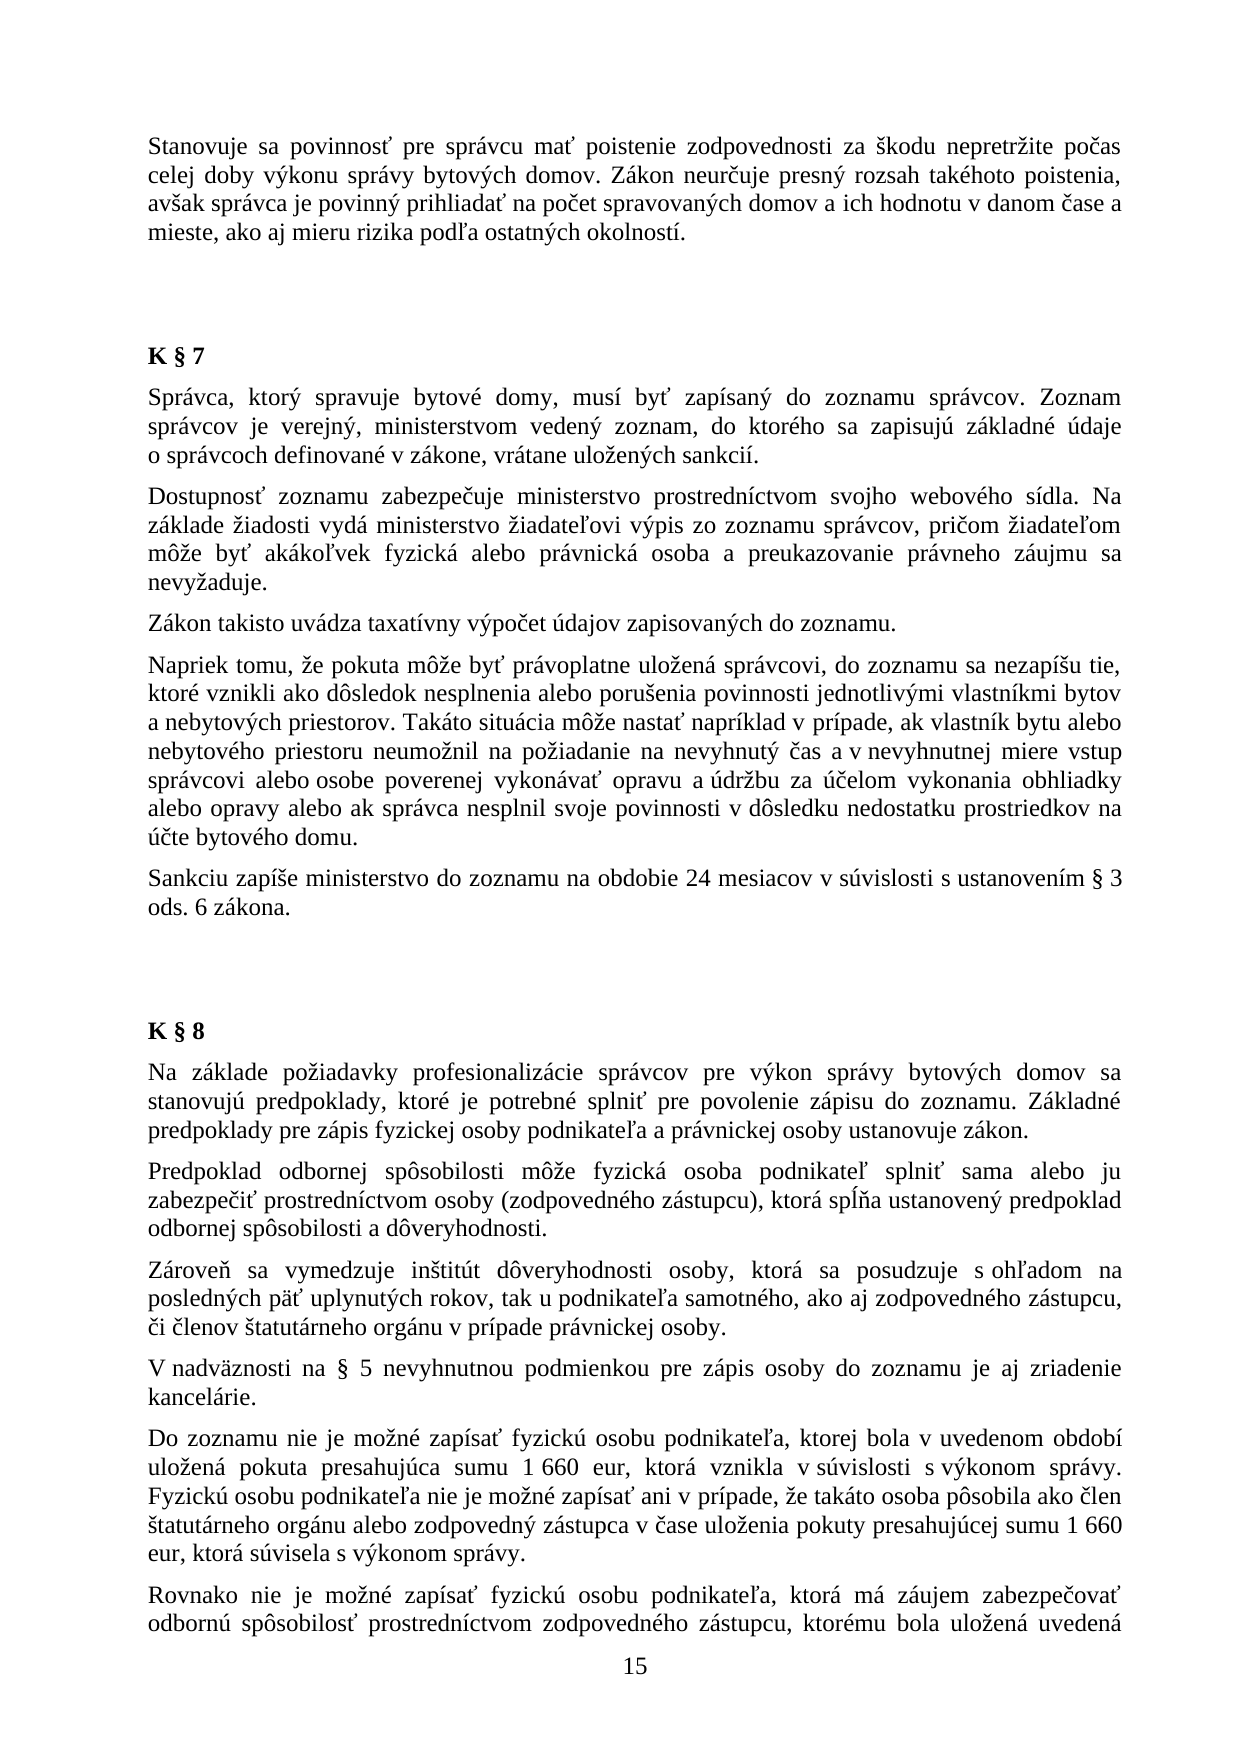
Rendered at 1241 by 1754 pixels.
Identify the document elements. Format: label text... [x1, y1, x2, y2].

text Stanovuje sa povinnosť pre správcu mať poistenie zodpovednosti za škodu nepretržite počas celej doby výkonu správy bytových domov. Zákon neurčuje presný rozsah takéhoto poistenia, avšak správca je povinný prihliadať na počet spravovaných domov a ich hodnotu v danom čase a mieste, ako aj mieru rizika podľa ostatných okolností. [148, 131, 1122, 246]
text Dostupnosť zoznamu zabezpečuje ministerstvo prostredníctvom svojho webového sídla. Na základe žiadosti vydá ministerstvo žiadateľovi výpis zo zoznamu správcov, pričom žiadateľom môže byť akákoľvek fyzická alebo právnická osoba a preukazovanie právneho záujmu sa nevyžaduje. [148, 481, 1122, 596]
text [148, 1580, 1122, 1637]
text Zákon takisto uvádza taxatívny výpočet údajov zapisovaných do zoznamu. [148, 608, 1122, 637]
text K § 7 [148, 341, 1122, 370]
text Predpoklad odbornej spôsobilosti môže fyzická osoba podnikateľ splniť sama alebo ju zabezpečiť prostredníctvom osoby (zodpovedného zástupcu), ktorá spĺňa ustanovený predpoklad odbornej spôsobilosti a dôveryhodnosti. [148, 1156, 1122, 1242]
text Na základe požiadavky profesionalizácie správcov pre výkon správy bytových domov sa stanovujú predpoklady, ktoré je potrebné splniť pre povolenie zápisu do zoznamu. Základné predpoklady pre zápis fyzickej osoby podnikateľa a právnickej osoby ustanovuje zákon. [148, 1057, 1122, 1143]
text Zároveň sa vymedzuje inštitút dôveryhodnosti osoby, ktorá sa posudzuje s ohľadom na posledných päť uplynutých rokov, tak u podnikateľa samotného, ako aj zodpovedného zástupcu, či členov štatutárneho orgánu v prípade právnickej osoby. [148, 1255, 1122, 1341]
text Sankciu zapíše ministerstvo do zoznamu na obdobie 24 mesiacov v súvislosti s ustanovením § 3 ods. 6 zákona. [148, 863, 1122, 921]
text V nadväznosti na § 5 nevyhnutnou podmienkou pre zápis osoby do zoznamu je aj zriadenie kancelárie. [148, 1353, 1122, 1411]
text K § 8 [148, 1016, 1122, 1045]
text Správca, ktorý spravuje bytové domy, musí byť zapísaný do zoznamu správcov. Zoznam správcov je verejný, ministerstvom vedený zoznam, do ktorého sa zapisujú základné údaje o správcoch definované v zákone, vrátane uložených sankcií. [148, 382, 1122, 468]
text Do zoznamu nie je možné zapísať fyzickú osobu podnikateľa, ktorej bola v uvedenom období uložená pokuta presahujúca sumu 1 660 eur, ktorá vznikla v súvislosti s výkonom správy. Fyzickú osobu podnikateľa nie je možné zapísať ani v prípade, že takáto osoba pôsobila ako člen štatutárneho orgánu alebo zodpovedný zástupca v čase uloženia pokuty presahujúcej sumu 1 660 eur, ktorá súvisela s výkonom správy. [148, 1423, 1122, 1567]
text Napriek tomu, že pokuta môže byť právoplatne uložená správcovi, do zoznamu sa nezapíšu tie, ktoré vznikli ako dôsledok nesplnenia alebo porušenia povinnosti jednotlivými vlastníkmi bytov a nebytových priestorov. Takáto situácia môže nastať napríklad v prípade, ak vlastník bytu alebo nebytového priestoru neumožnil na požiadanie na nevyhnutý čas a v nevyhnutnej miere vstup správcovi alebo osobe poverenej vykonávať opravu a údržbu za účelom vykonania obhliadky alebo opravy alebo ak správca nesplnil svoje povinnosti v dôsledku nedostatku prostriedkov na účte bytového domu. [148, 650, 1122, 851]
